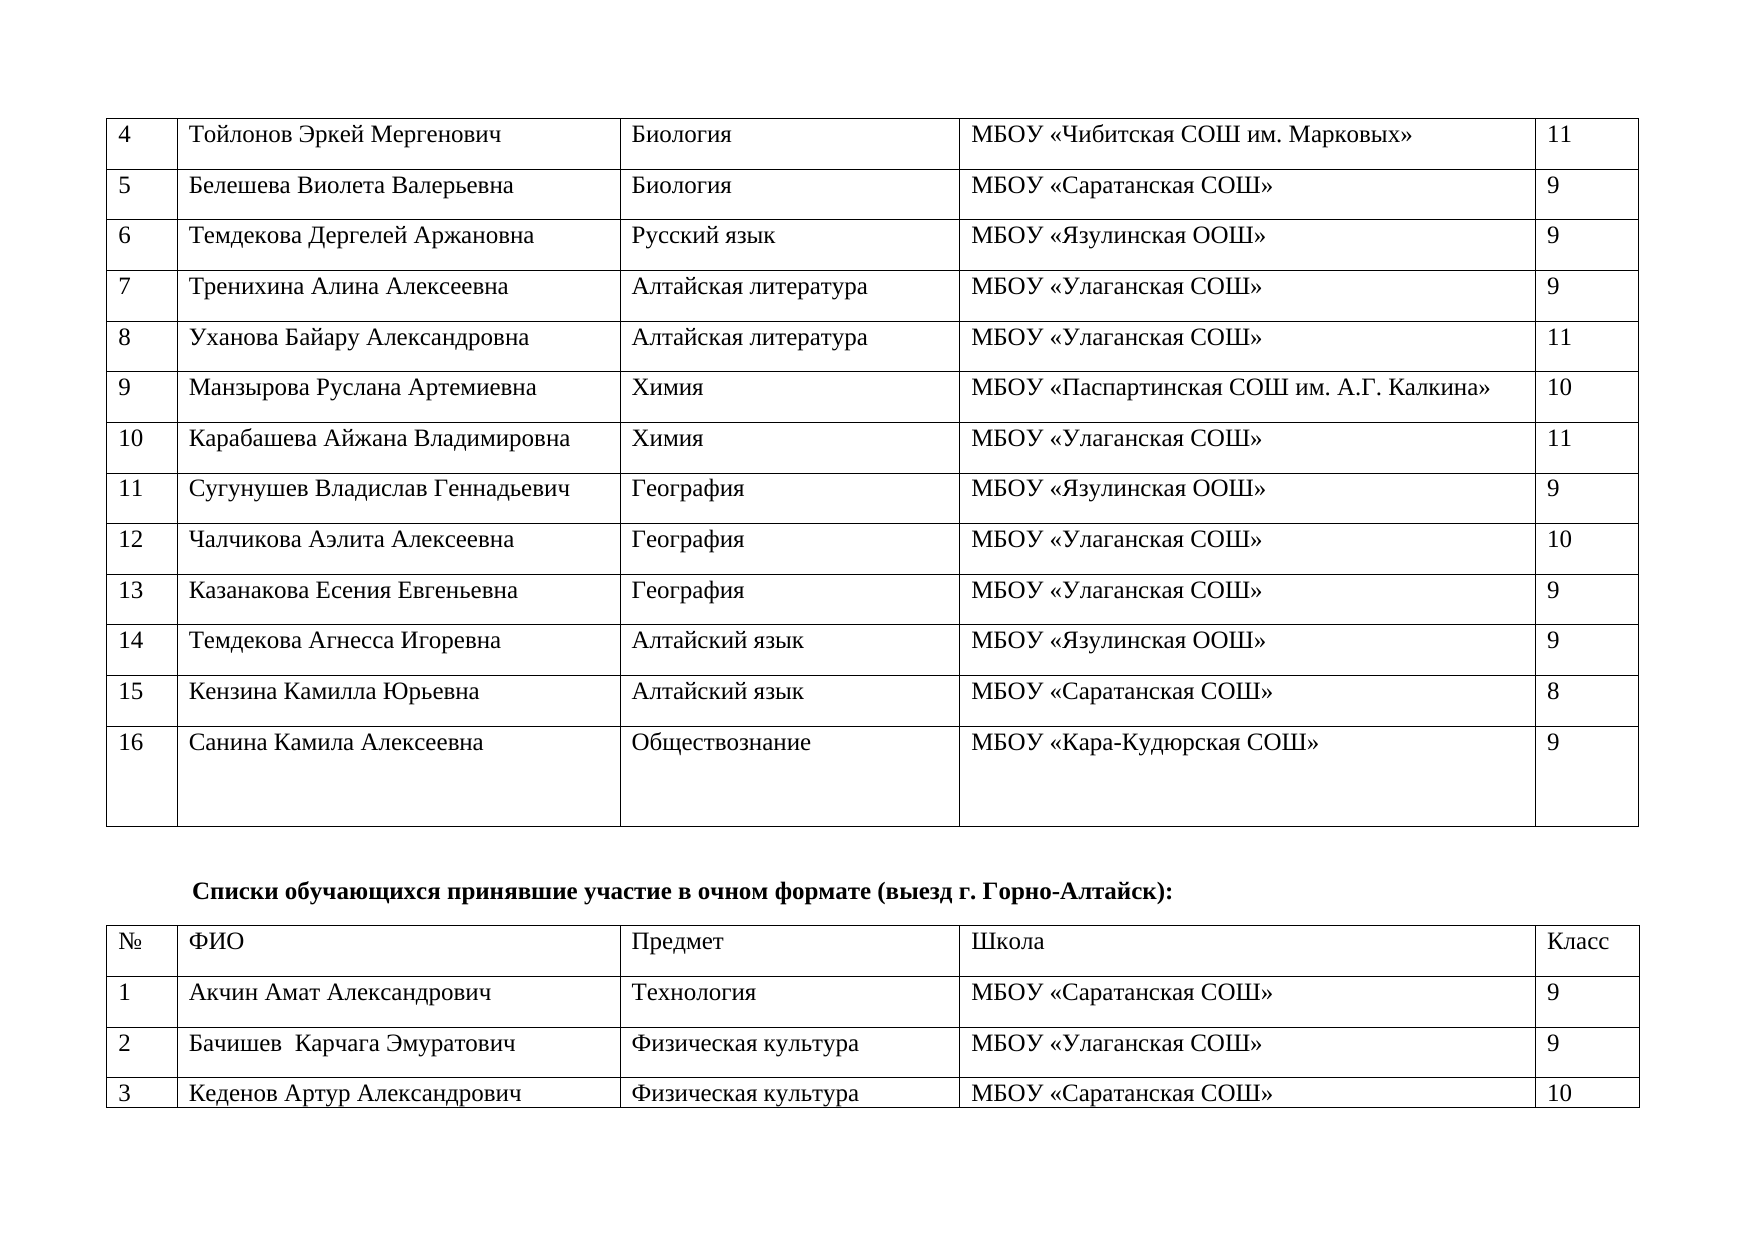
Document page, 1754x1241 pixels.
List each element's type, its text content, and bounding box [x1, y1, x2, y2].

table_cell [178, 1078, 620, 1107]
table_cell Белешева Виолета Валерьевна [178, 170, 620, 219]
table_cell 14 [107, 625, 177, 675]
table_cell МБОУ «Саратанская СОШ» [960, 977, 1535, 1027]
table_cell Алтайская литература [621, 322, 959, 371]
table_cell География [621, 524, 959, 574]
table_cell Тойлонов Эркей Мергенович [178, 119, 620, 169]
table_cell 10 [1536, 1078, 1639, 1107]
table_cell МБОУ «Язулинская ООШ» [960, 220, 1535, 270]
table_cell Казанакова Есения Евгеньевна [178, 575, 620, 624]
table_cell 9 [1536, 625, 1638, 675]
table_cell 7 [107, 271, 177, 321]
table_cell 9 [1536, 1028, 1639, 1077]
table_cell 10 [1536, 372, 1638, 422]
table_cell Манзырова Руслана Артемиевна [178, 372, 620, 422]
table_cell 13 [107, 575, 177, 624]
table_cell МБОУ «Чибитская СОШ им. Марковых» [960, 119, 1535, 169]
table_cell Сугунушев Владислав Геннадьевич [178, 474, 620, 523]
table_cell 4 [107, 119, 177, 169]
table_cell 9 [1536, 977, 1639, 1027]
table_cell МБОУ «Улаганская СОШ» [960, 1028, 1535, 1077]
table_cell География [621, 474, 959, 523]
table_cell Химия [621, 372, 959, 422]
table_cell 9 [1536, 575, 1638, 624]
table_cell МБОУ «Саратанская СОШ» [960, 676, 1535, 726]
table_cell Алтайский язык [621, 676, 959, 726]
table_header ФИО [178, 926, 620, 976]
table_cell МБОУ «Улаганская СОШ» [960, 322, 1535, 371]
table_cell Технология [621, 977, 959, 1027]
table_cell 3 [107, 1078, 177, 1107]
table_header Школа [960, 926, 1535, 976]
table_cell Биология [621, 170, 959, 219]
table_cell Акчин Амат Александрович [178, 977, 620, 1027]
table_cell 9 [1536, 170, 1638, 219]
table_cell Бачишев Карчага Эмуратович [178, 1028, 620, 1077]
table_cell 11 [107, 474, 177, 523]
table_cell МБОУ «Саратанская СОШ» [960, 170, 1535, 219]
table_cell Физическая культура [621, 1028, 959, 1077]
table_cell 11 [1536, 423, 1638, 472]
table_cell 10 [107, 423, 177, 472]
text Списки обучающихся принявшие участие в очном формате (выезд г. Горно-Алтайск): [118, 876, 1636, 904]
table_cell 10 [1536, 524, 1638, 574]
table_cell География [621, 575, 959, 624]
table_header Предмет [621, 926, 959, 976]
table_cell Тренихина Алина Алексеевна [178, 271, 620, 321]
table_cell 9 [1536, 474, 1638, 523]
table_cell 5 [107, 170, 177, 219]
table_cell МБОУ «Улаганская СОШ» [960, 524, 1535, 574]
table_cell МБОУ «Паспартинская СОШ им. А.Г. Калкина» [960, 372, 1535, 422]
table_cell 9 [107, 372, 177, 422]
table_header Класс [1536, 926, 1639, 976]
table_cell МБОУ «Улаганская СОШ» [960, 271, 1535, 321]
table_cell Темдекова Агнесса Игоревна [178, 625, 620, 675]
table_cell 15 [107, 676, 177, 726]
table_cell МБОУ «Улаганская СОШ» [960, 575, 1535, 624]
table_cell Санина Камила Алексеевна [178, 727, 620, 826]
table_cell 6 [107, 220, 177, 270]
table_cell Темдекова Дергелей Аржановна [178, 220, 620, 270]
table_cell Карабашева Айжана Владимировна [178, 423, 620, 472]
table_header № [107, 926, 177, 976]
table_cell 11 [1536, 119, 1638, 169]
table_cell 12 [107, 524, 177, 574]
table_cell Алтайская литература [621, 271, 959, 321]
table_cell Биология [621, 119, 959, 169]
table_cell 11 [1536, 322, 1638, 371]
table_cell 16 [107, 727, 177, 826]
table_cell Обществознание [621, 727, 959, 826]
table_cell Физическая культура [621, 1078, 959, 1107]
table_cell 8 [107, 322, 177, 371]
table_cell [960, 1078, 1535, 1107]
table_cell МБОУ «Язулинская ООШ» [960, 474, 1535, 523]
table_cell 9 [1536, 727, 1638, 826]
table_cell МБОУ «Улаганская СОШ» [960, 423, 1535, 472]
table_cell 8 [1536, 676, 1638, 726]
table_cell Алтайский язык [621, 625, 959, 675]
table_cell Русский язык [621, 220, 959, 270]
table_cell Чалчикова Аэлита Алексеевна [178, 524, 620, 574]
table_cell МБОУ «Кара-Кудюрская СОШ» [960, 727, 1535, 826]
table_cell МБОУ «Язулинская ООШ» [960, 625, 1535, 675]
table_cell Кензина Камилла Юрьевна [178, 676, 620, 726]
table_cell 1 [107, 977, 177, 1027]
table_cell Химия [621, 423, 959, 472]
table_cell 9 [1536, 220, 1638, 270]
table_cell 9 [1536, 271, 1638, 321]
table_cell 2 [107, 1028, 177, 1077]
table_cell Уханова Байару Александровна [178, 322, 620, 371]
